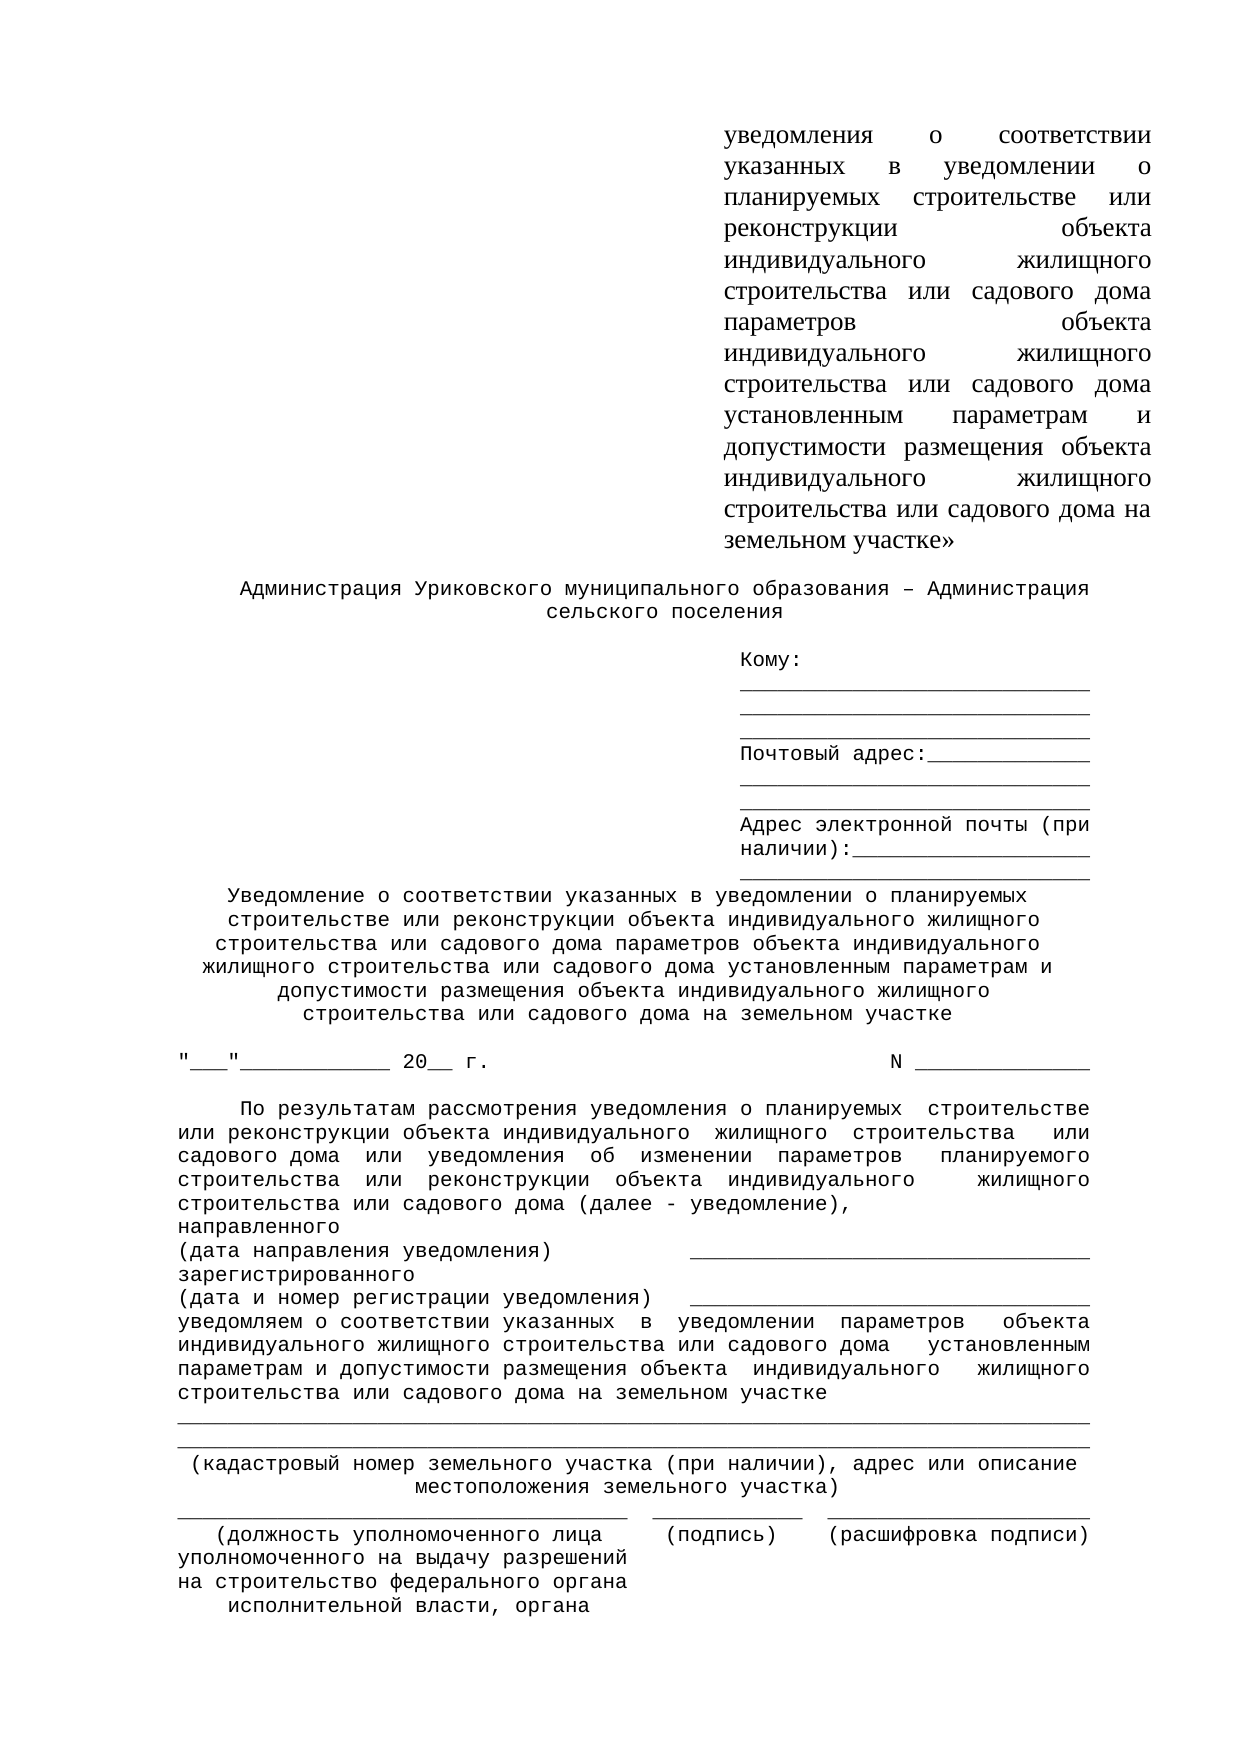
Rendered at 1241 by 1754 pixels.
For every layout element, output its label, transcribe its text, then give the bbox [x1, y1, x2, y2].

text зарегистрированного [177, 1263, 1152, 1287]
text ____________________________ [177, 862, 1152, 885]
text _________________________________________________________________________ [177, 1429, 1152, 1453]
text Уведомление о соответствии указанных в уведомлении о планируемых [177, 885, 1152, 909]
text допустимости размещения объекта индивидуального жилищного [177, 980, 1152, 1003]
text строительства или садового дома параметров объекта индивидуального [177, 932, 1152, 956]
text уведомляем о соответствии указанных в уведомлении параметров объекта [177, 1311, 1152, 1334]
text исполнительной власти, органа [177, 1594, 1152, 1618]
text (дата направления уведомления) ________________________________ [177, 1240, 1152, 1263]
text строительстве или реконструкции объекта индивидуального жилищного [177, 909, 1152, 932]
text наличии):___________________ [177, 838, 1152, 862]
text или реконструкции объекта индивидуального жилищного строительства или [177, 1122, 1152, 1145]
text строительства или садового дома на земельном участке [177, 1382, 1152, 1405]
text уполномоченного на выдачу разрешений [177, 1547, 1152, 1571]
text (дата и номер регистрации уведомления) ________________________________ [177, 1287, 1152, 1311]
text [723, 118, 1152, 554]
text садового дома или уведомления об изменении параметров планируемого [177, 1145, 1152, 1169]
text параметрам и допустимости размещения объекта индивидуального жилищного [177, 1358, 1152, 1382]
text на строительство федерального органа [177, 1571, 1152, 1594]
text (кадастровый номер земельного участка (при наличии), адрес или описание [177, 1453, 1152, 1476]
text Почтовый адрес:_____________ [177, 743, 1152, 767]
text ____________________________ [177, 672, 1152, 696]
text ____________________________ [177, 767, 1152, 791]
text строительства или садового дома (далее - уведомление), [177, 1193, 1152, 1216]
text Администрация Уриковского муниципального образования – Администрация сельского поселения [177, 578, 1152, 625]
text _________________________________________________________________________ [177, 1405, 1152, 1429]
text ____________________________ [177, 791, 1152, 814]
text жилищного строительства или садового дома установленным параметрам и [177, 956, 1152, 980]
text ____________________________________ ____________ _____________________ [177, 1500, 1152, 1524]
text (должность уполномоченного лица (подпись) (расшифровка подписи) [177, 1524, 1152, 1547]
text Адрес электронной почты (при [177, 814, 1152, 838]
text "___"____________ 20__ г. N ______________ [177, 1051, 1152, 1074]
text индивидуального жилищного строительства или садового дома установленным [177, 1334, 1152, 1358]
text местоположения земельного участка) [177, 1476, 1152, 1500]
text строительства или садового дома на земельном участке [177, 1003, 1152, 1027]
text направленного [177, 1216, 1152, 1240]
text Кому: [177, 649, 1152, 672]
text ____________________________ [177, 696, 1152, 720]
text ____________________________ [177, 720, 1152, 743]
text строительства или реконструкции объекта индивидуального жилищного [177, 1169, 1152, 1193]
text По результатам рассмотрения уведомления о планируемых строительстве [177, 1098, 1152, 1122]
